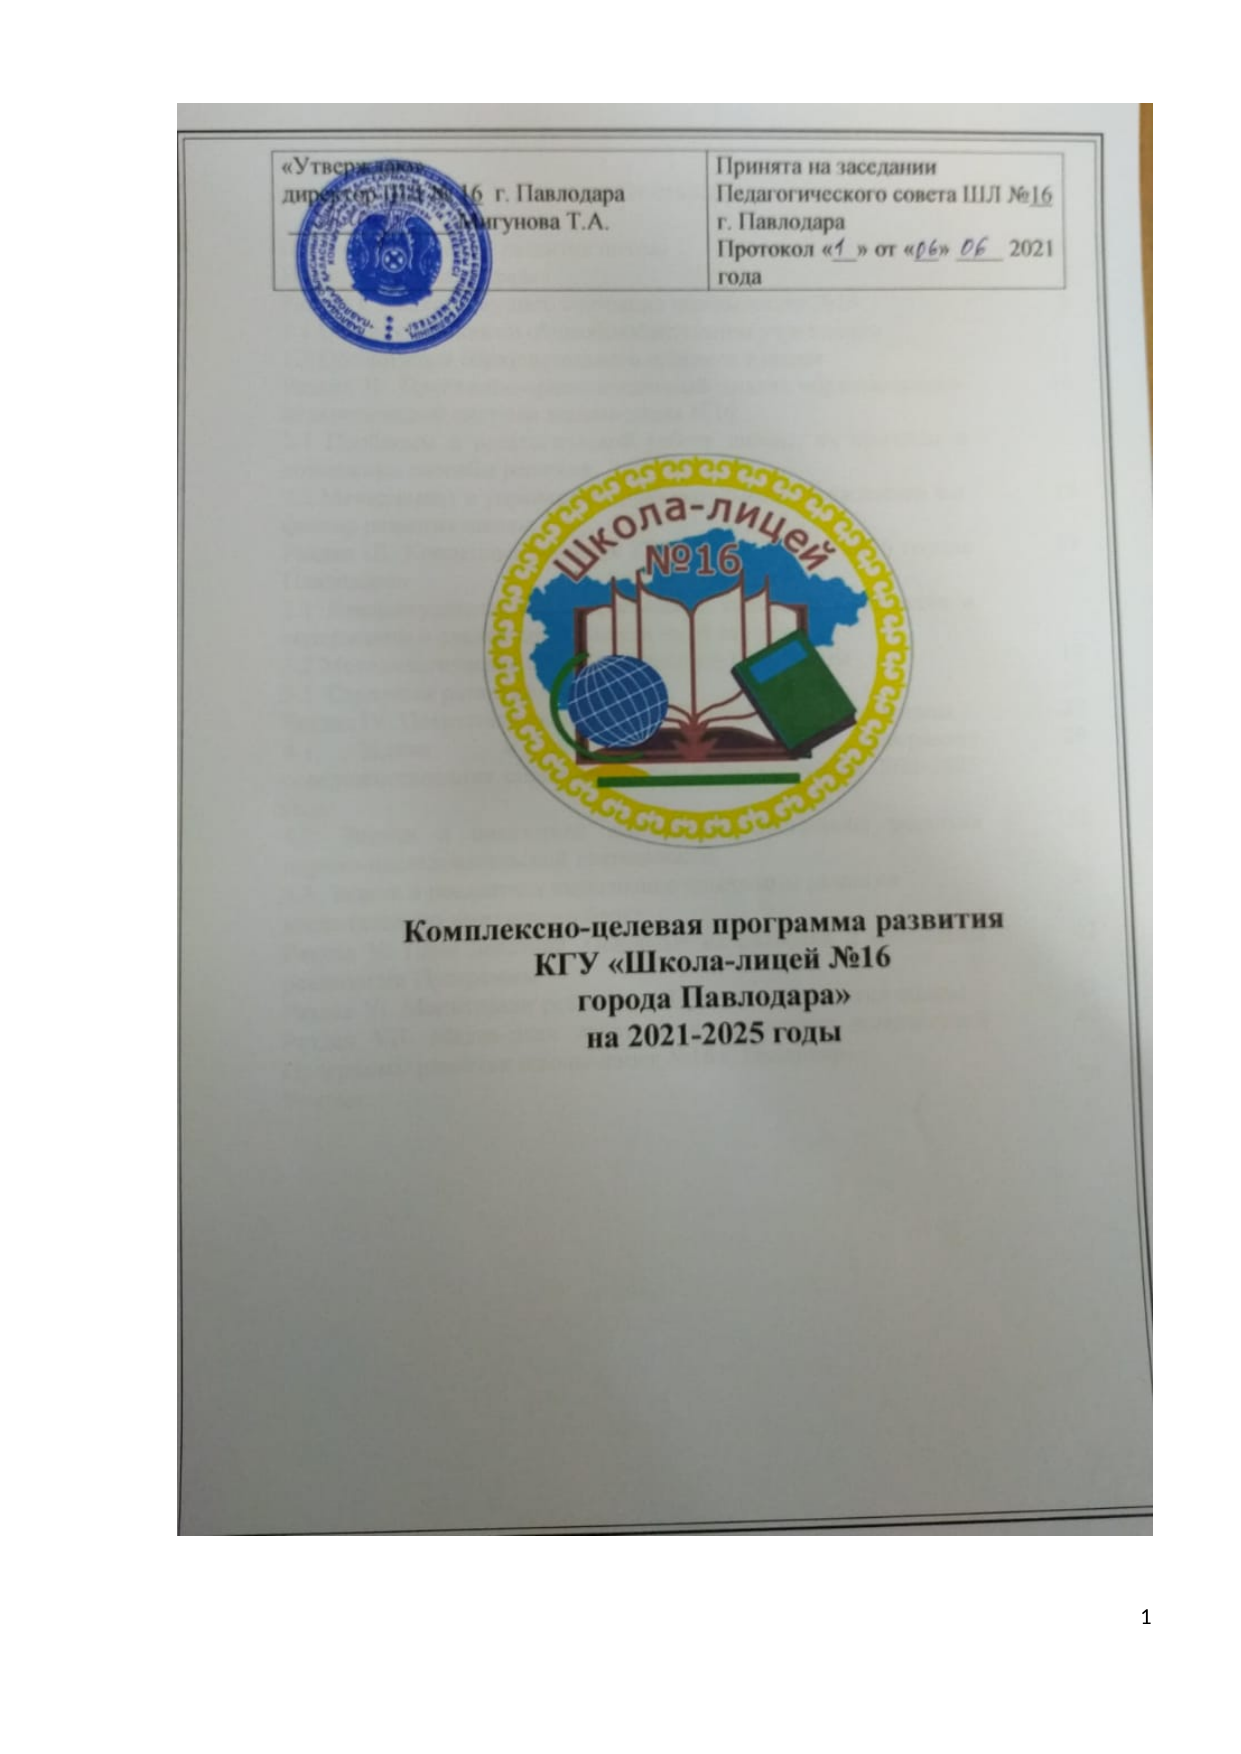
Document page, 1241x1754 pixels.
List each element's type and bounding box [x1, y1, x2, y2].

picture [177, 103, 1153, 1536]
